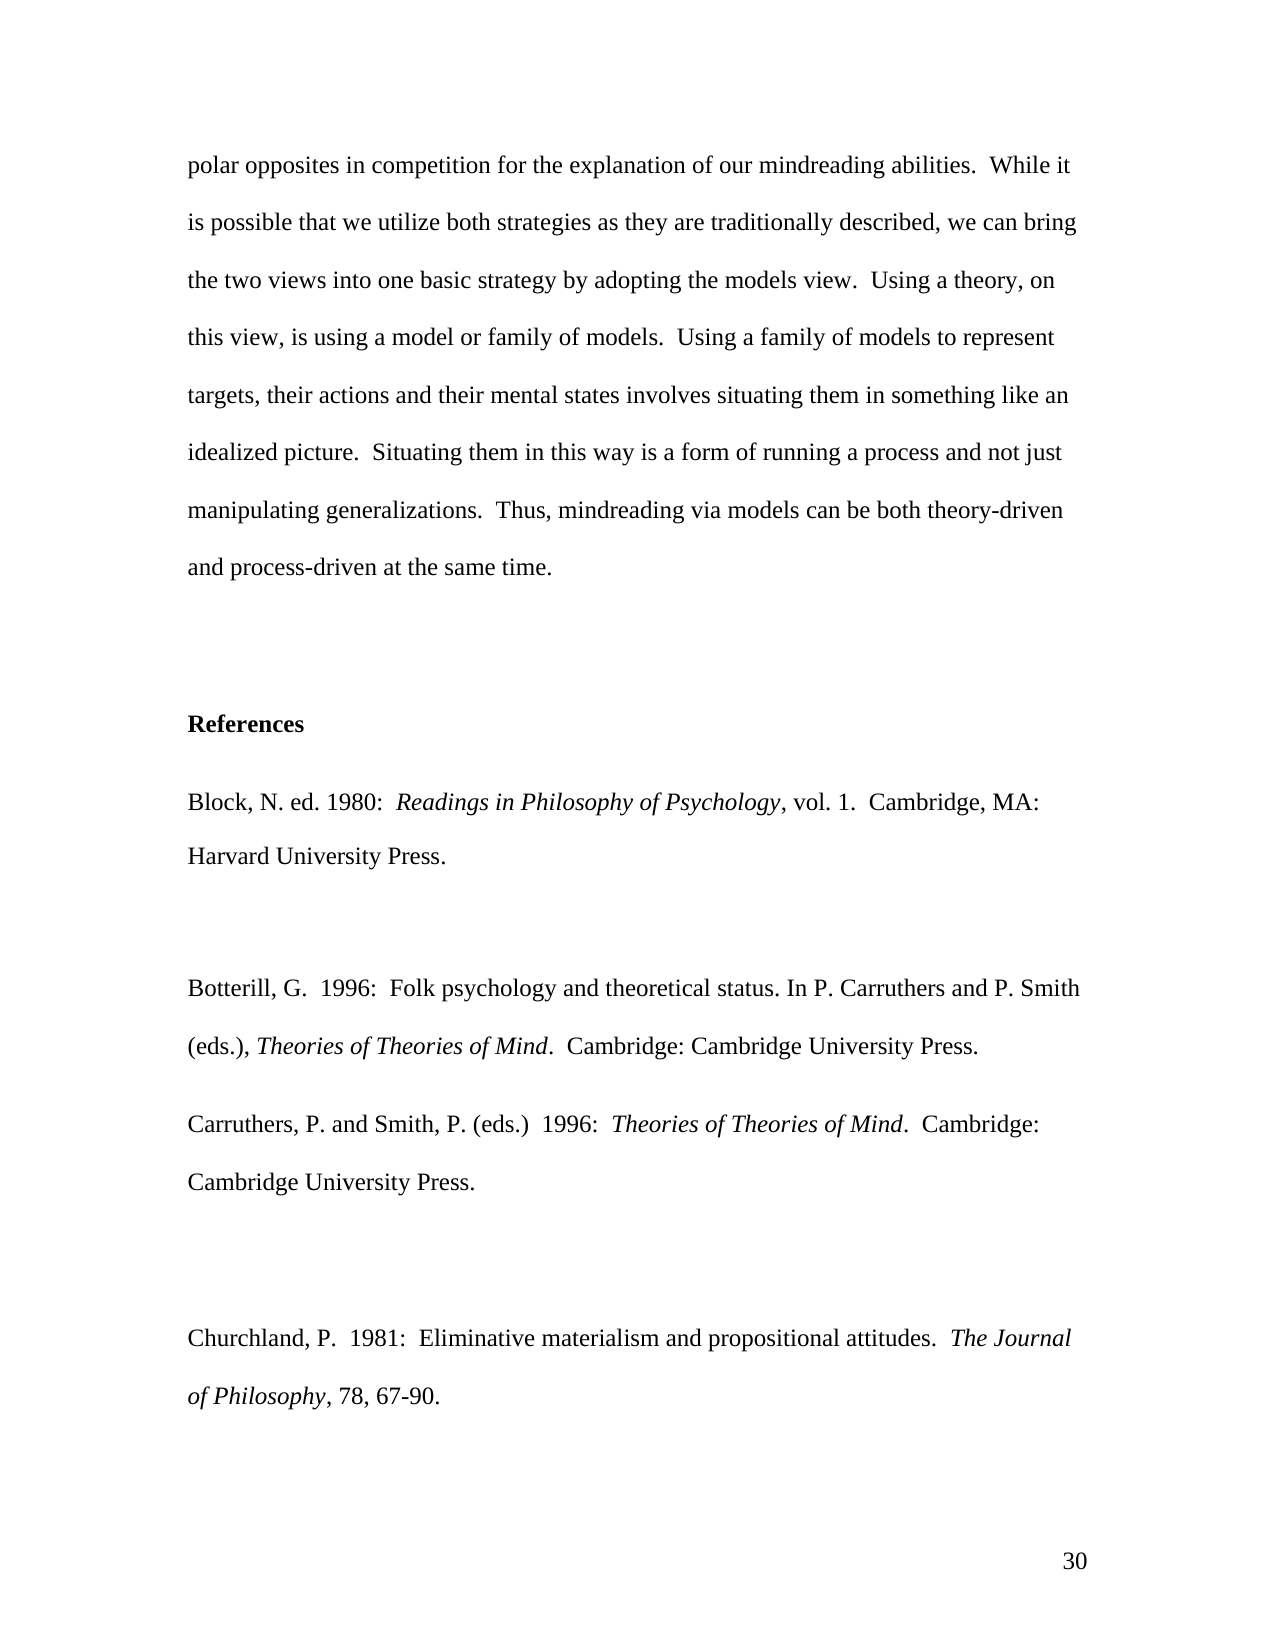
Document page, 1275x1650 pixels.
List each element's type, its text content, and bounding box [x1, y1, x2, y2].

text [187, 150, 1087, 581]
text Churchland, P. 1981: Eliminative materialism and propositional attitudes. The Journal of Philosophy, 78, 67-90. [187, 1323, 1087, 1410]
text Harvard University Press. [187, 841, 1087, 870]
text Block, N. ed. 1980: Readings in Philosophy of Psychology, vol. 1. Cambridge, MA: [187, 787, 1087, 816]
text Carruthers, P. and Smith, P. (eds.) 1996: Theories of Theories of Mind. Cambridge: Cambridge University Press. [187, 1109, 1087, 1196]
text References [187, 709, 1087, 738]
text Botterill, G. 1996: Folk psychology and theoretical status. In P. Carruthers and P. Smith (eds.), Theories of Theories of Mind. Cambridge: Cambridge University Press. [187, 973, 1087, 1060]
